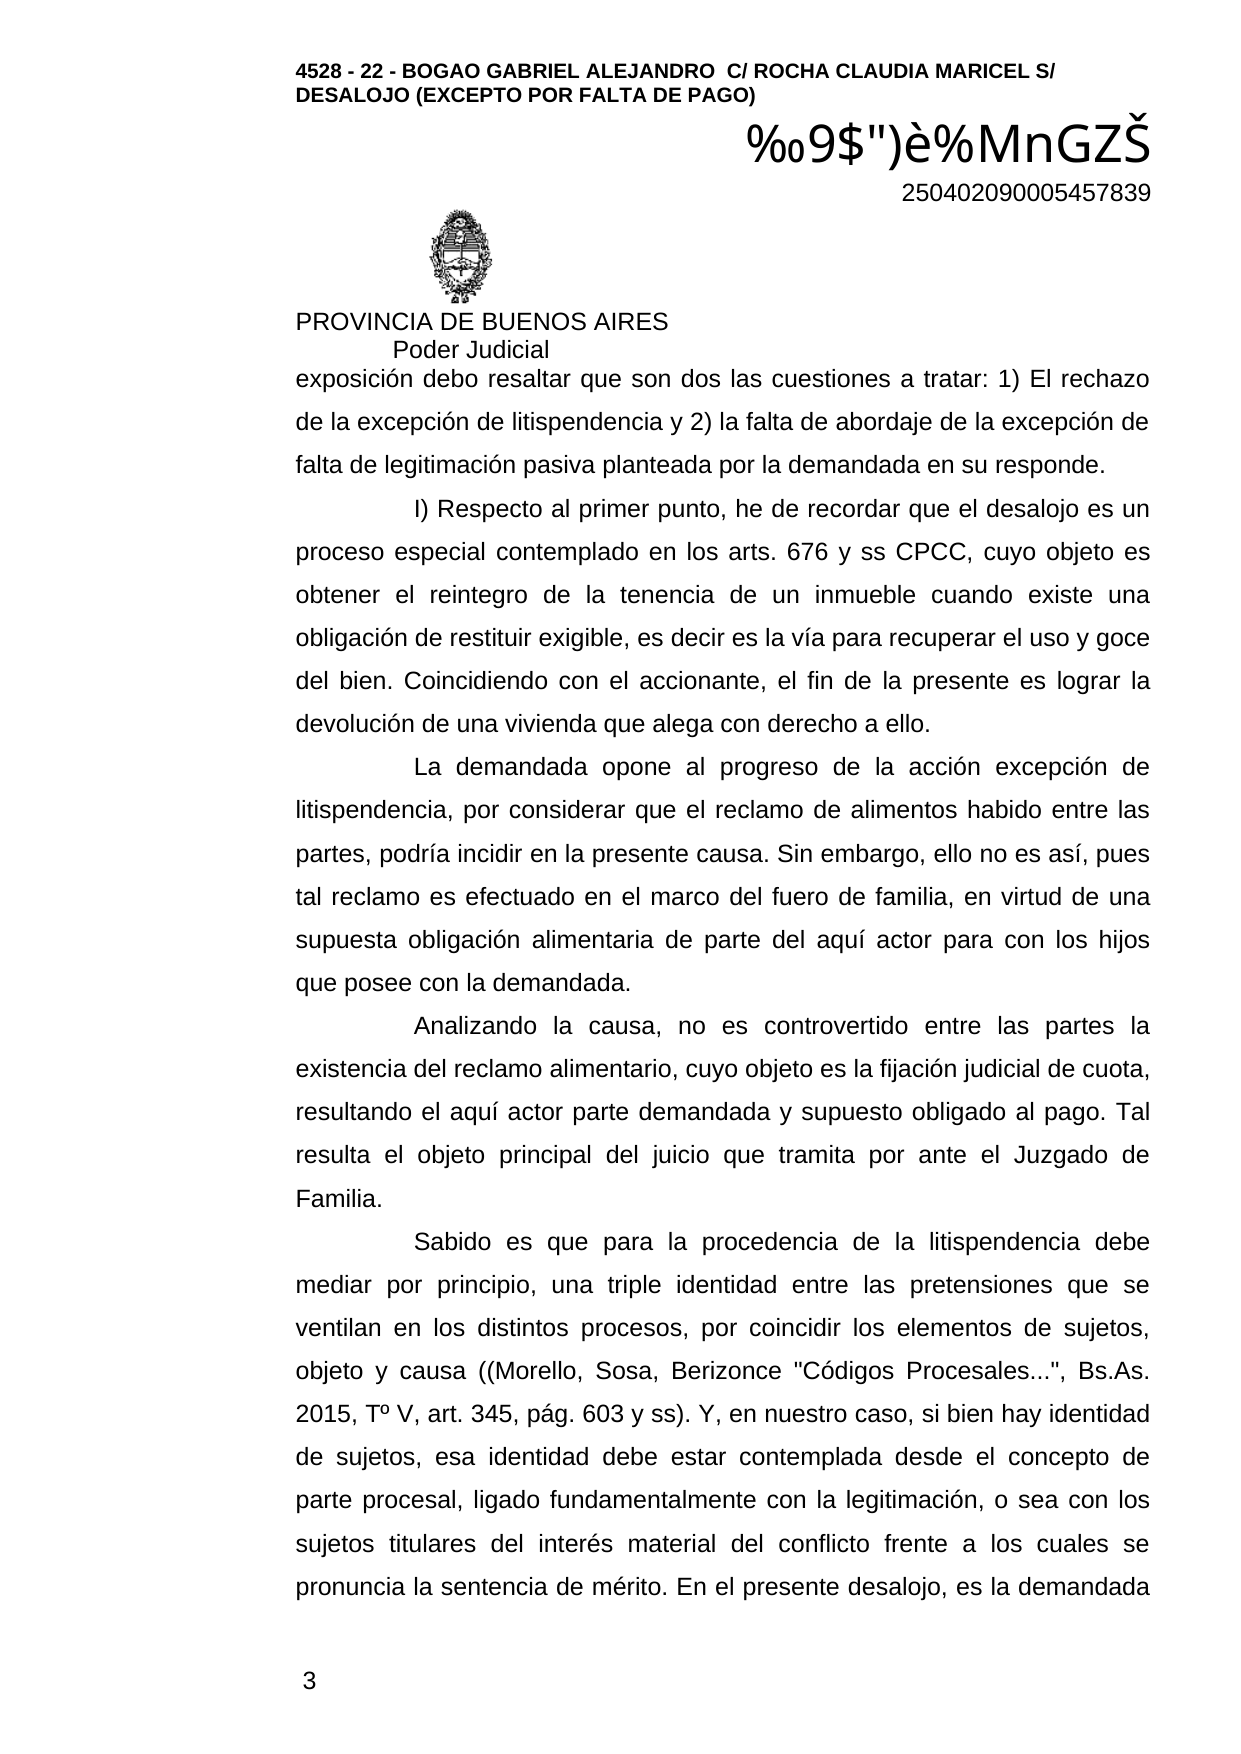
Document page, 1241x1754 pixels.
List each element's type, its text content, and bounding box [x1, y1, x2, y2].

text La demandada opone al progreso de la acción excepción de litispendencia, por considerar que el reclamo de alimentos habido entre las partes, podría incidir en la presente causa. Sin embargo, ello no es así, pues tal reclamo es efectuado en el marco del fuero de familia, en virtud de una supuesta obligación alimentaria de parte del aquí actor para con los hijos que posee con la demandada. [295, 752, 1152, 997]
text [295, 1227, 1152, 1600]
text I) Respecto al primer punto, he de recordar que el desalojo es un proceso especial contemplado en los arts. 676 y ss CPCC, cuyo objeto es obtener el reintegro de la tenencia de un inmueble cuando existe una obligación de restituir exigible, es decir es la vía para recuperar el uso y goce del bien. Coincidiendo con el accionante, el fin de la presente es lograr la devolución de una vivienda que alega con derecho a ello. [295, 493, 1152, 738]
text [295, 364, 1152, 479]
text Analizando la causa, no es controvertido entre las partes la existencia del reclamo alimentario, cuyo objeto es la fijación judicial de cuota, resultando el aquí actor parte demandada y supuesto obligado al pago. Tal resulta el objeto principal del juicio que tramita por ante el Juzgado de Familia. [295, 1011, 1152, 1212]
